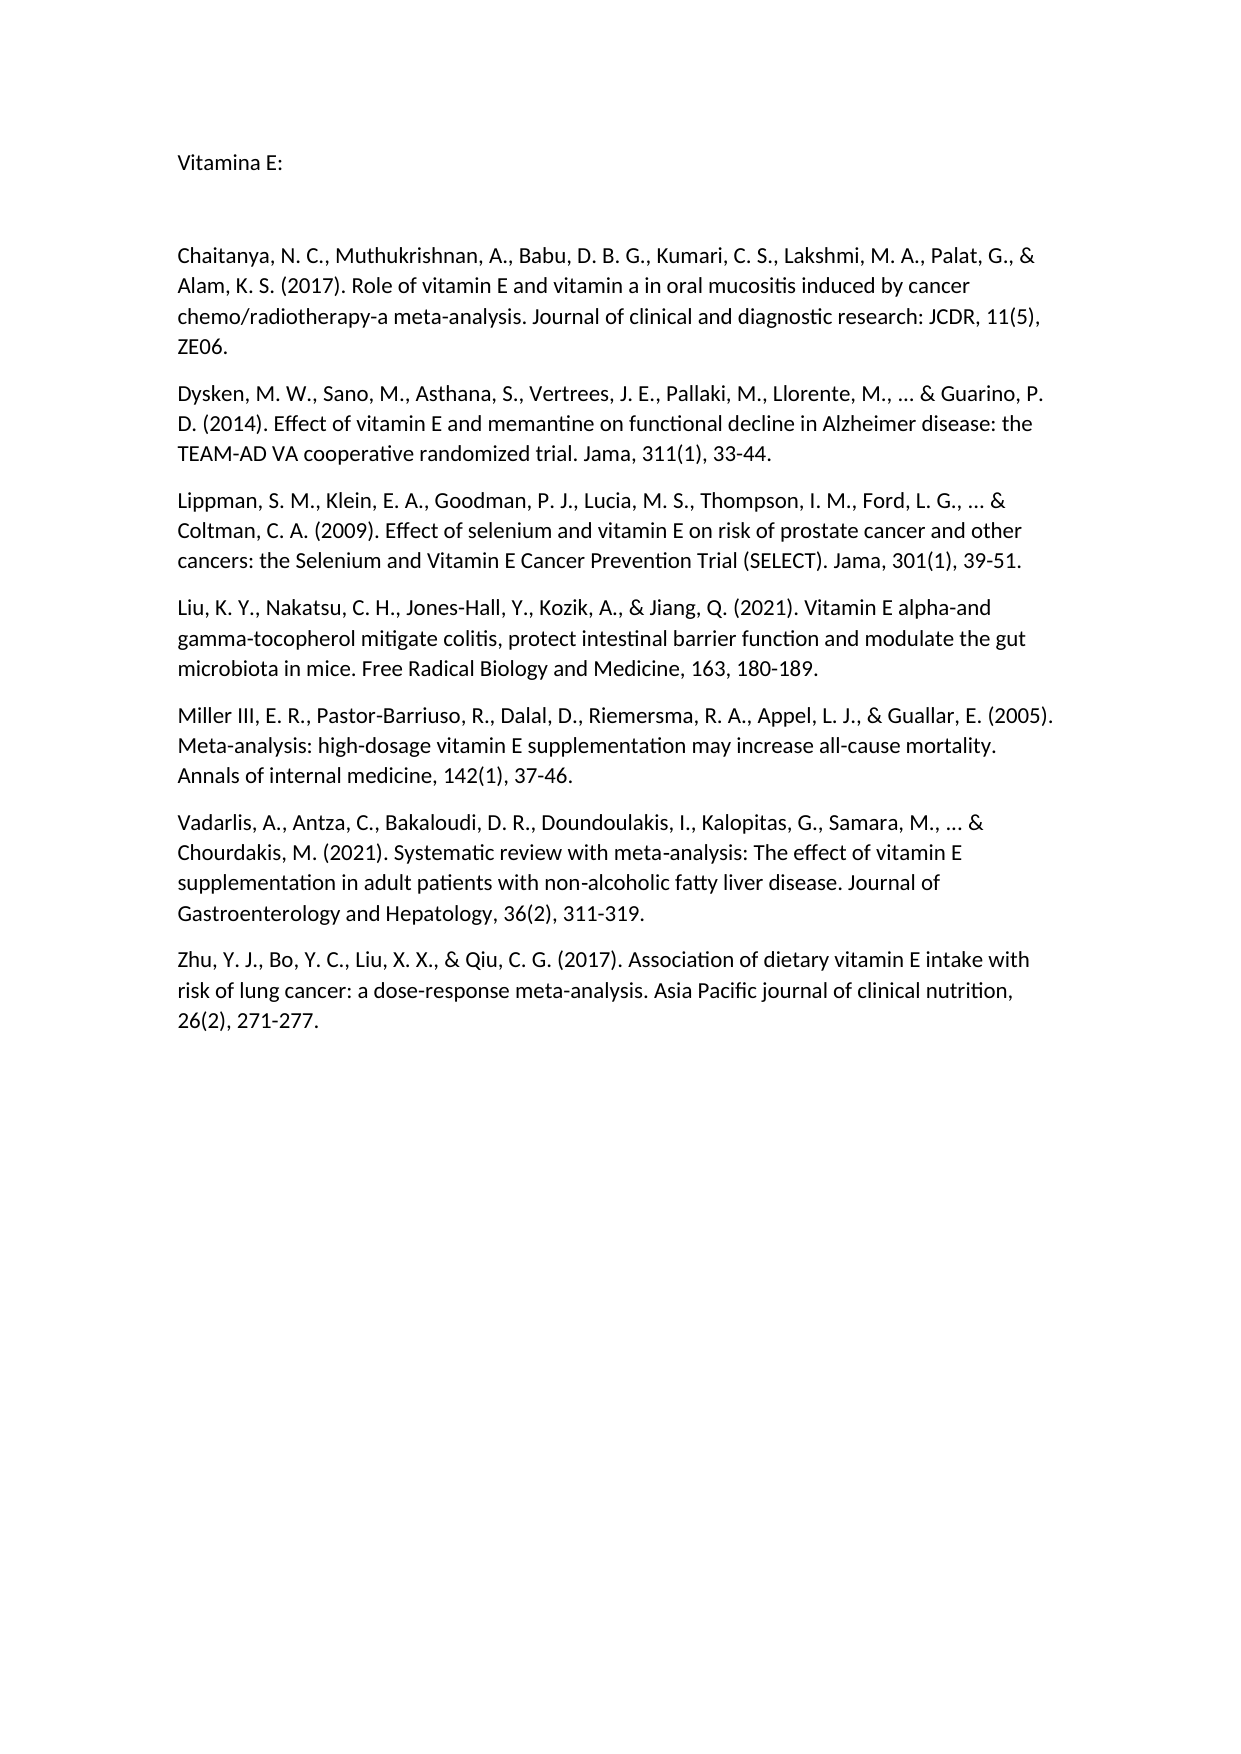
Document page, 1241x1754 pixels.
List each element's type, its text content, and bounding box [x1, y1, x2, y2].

text Lippman, S. M., Klein, E. A., Goodman, P. J., Lucia, M. S., Thompson, I. M., Ford, L. G., ... & Coltman, C. A. (2009). Effect of selenium and vitamin E on risk of prostate cancer and other cancers: the Selenium and Vitamin E Cancer Prevention Trial (SELECT). Jama, 301(1), 39-51. [177, 486, 1063, 574]
text Liu, K. Y., Nakatsu, C. H., Jones-Hall, Y., Kozik, A., & Jiang, Q. (2021). Vitamin E alpha-and gamma-tocopherol mitigate colitis, protect intestinal barrier function and modulate the gut microbiota in mice. Free Radical Biology and Medicine, 163, 180-189. [177, 593, 1063, 682]
text Dysken, M. W., Sano, M., Asthana, S., Vertrees, J. E., Pallaki, M., Llorente, M., ... & Guarino, P. D. (2014). Effect of vitamin E and memantine on functional decline in Alzheimer disease: the TEAM-AD VA cooperative randomized trial. Jama, 311(1), 33-44. [177, 379, 1063, 467]
text Chaitanya, N. C., Muthukrishnan, A., Babu, D. B. G., Kumari, C. S., Lakshmi, M. A., Palat, G., & Alam, K. S. (2017). Role of vitamin E and vitamin a in oral mucositis induced by cancer chemo/radiotherapy-a meta-analysis. Journal of clinical and diagnostic research: JCDR, 11(5), ZE06. [177, 241, 1063, 360]
text Vitamina E: [177, 148, 1063, 176]
text Vadarlis, A., Antza, C., Bakaloudi, D. R., Doundoulakis, I., Kalopitas, G., Samara, M., ... & Chourdakis, M. (2021). Systematic review with meta‐analysis: The effect of vitamin E supplementation in adult patients with non‐alcoholic fatty liver disease. Journal of Gastroenterology and Hepatology, 36(2), 311-319. [177, 808, 1063, 927]
text Zhu, Y. J., Bo, Y. C., Liu, X. X., & Qiu, C. G. (2017). Association of dietary vitamin E intake with risk of lung cancer: a dose-response meta-analysis. Asia Pacific journal of clinical nutrition, 26(2), 271-277. [177, 946, 1063, 1034]
text Miller III, E. R., Pastor-Barriuso, R., Dalal, D., Riemersma, R. A., Appel, L. J., & Guallar, E. (2005). Meta-analysis: high-dosage vitamin E supplementation may increase all-cause mortality. Annals of internal medicine, 142(1), 37-46. [177, 701, 1063, 789]
